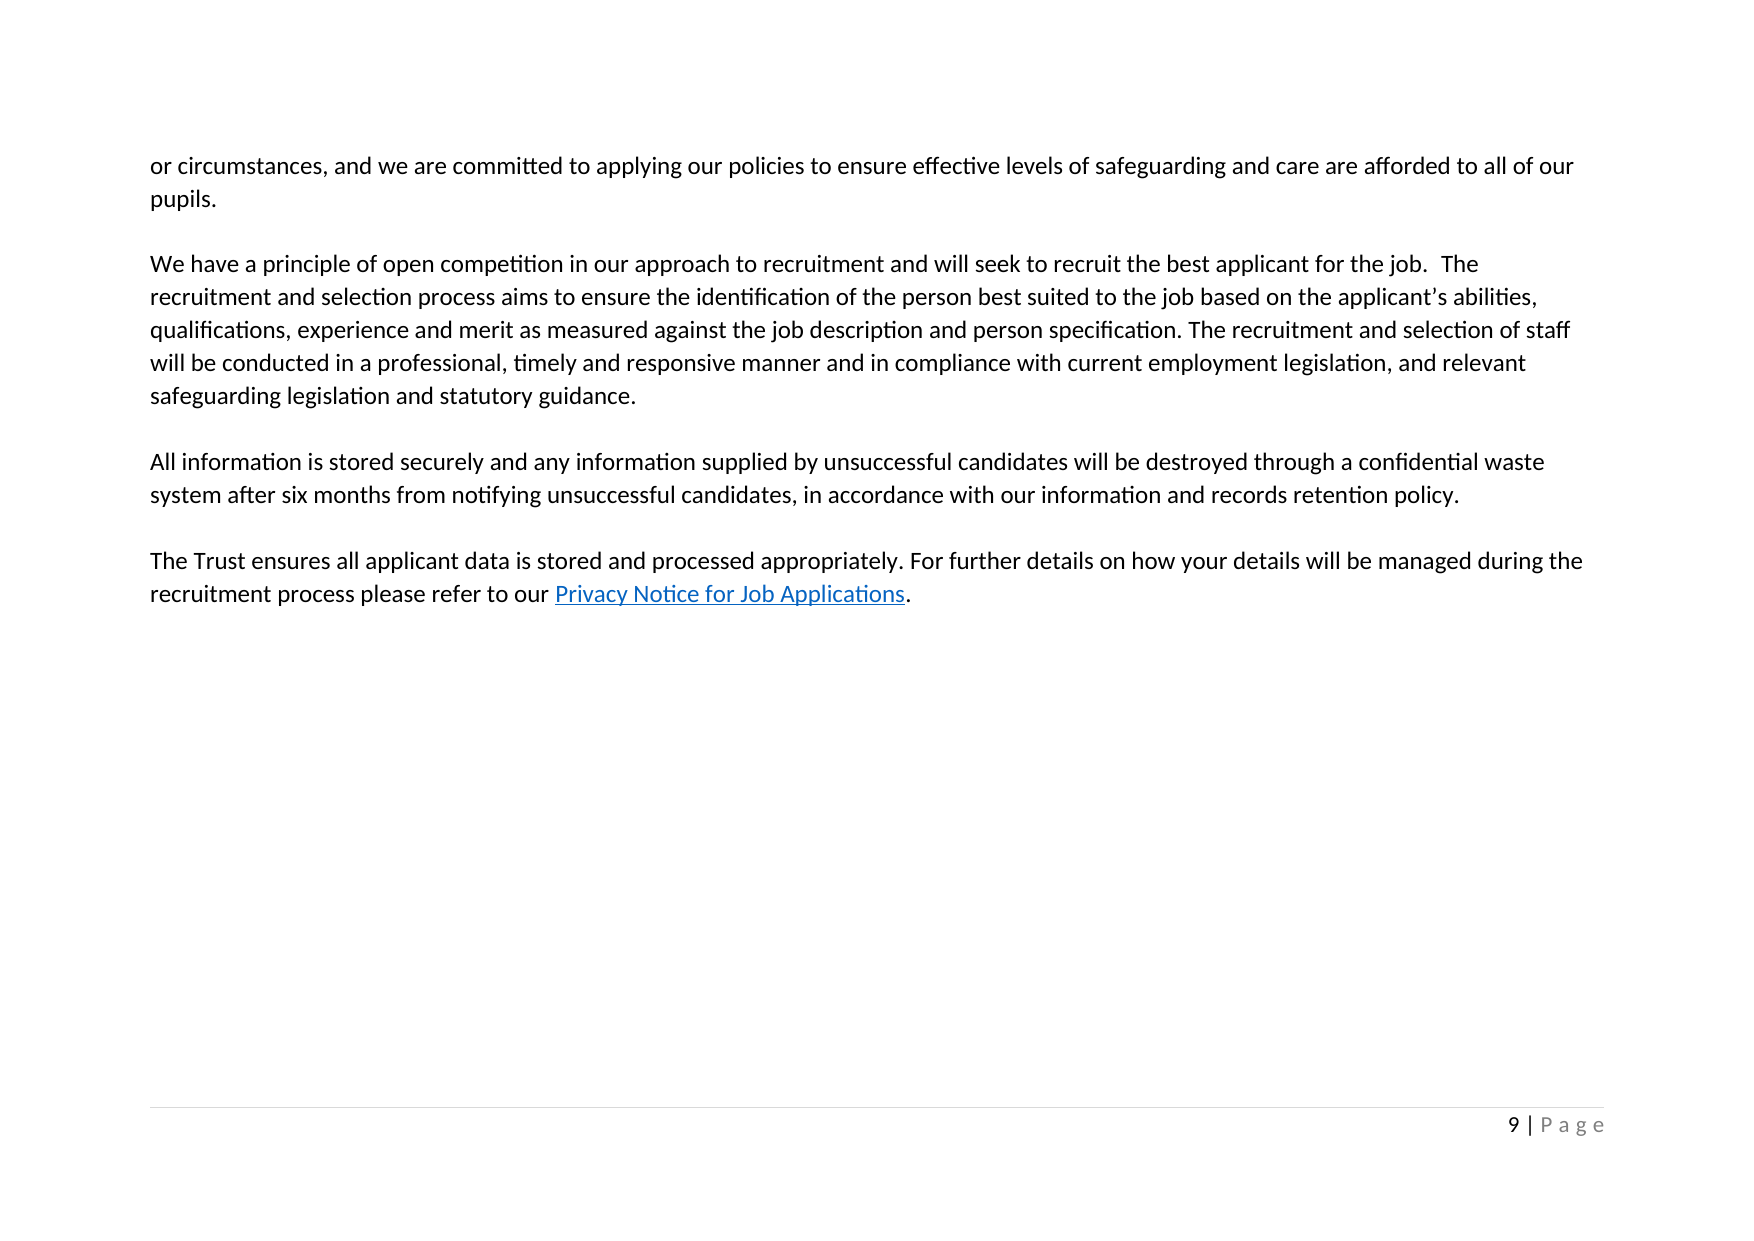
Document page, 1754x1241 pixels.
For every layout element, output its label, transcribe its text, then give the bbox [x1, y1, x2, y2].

text The Trust ensures all applicant data is stored and processed appropriately. For further details on how your details will be managed during the recruitment process please refer to our Privacy Notice for Job Applications. [150, 545, 1604, 608]
text We have a principle of open competition in our approach to recruitment and will seek to recruit the best applicant for the job. The recruitment and selection process aims to ensure the identification of the person best suited to the job based on the applicant’s abilities, qualifications, experience and merit as measured against the job description and person specification. The recruitment and selection of staff will be conducted in a professional, timely and responsive manner and in compliance with current employment legislation, and relevant safeguarding legislation and statutory guidance. [150, 248, 1604, 411]
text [150, 150, 1604, 213]
text All information is stored securely and any information supplied by unsuccessful candidates will be destroyed through a confidential waste system after six months from notifying unsuccessful candidates, in accordance with our information and records retention policy. [150, 446, 1604, 509]
